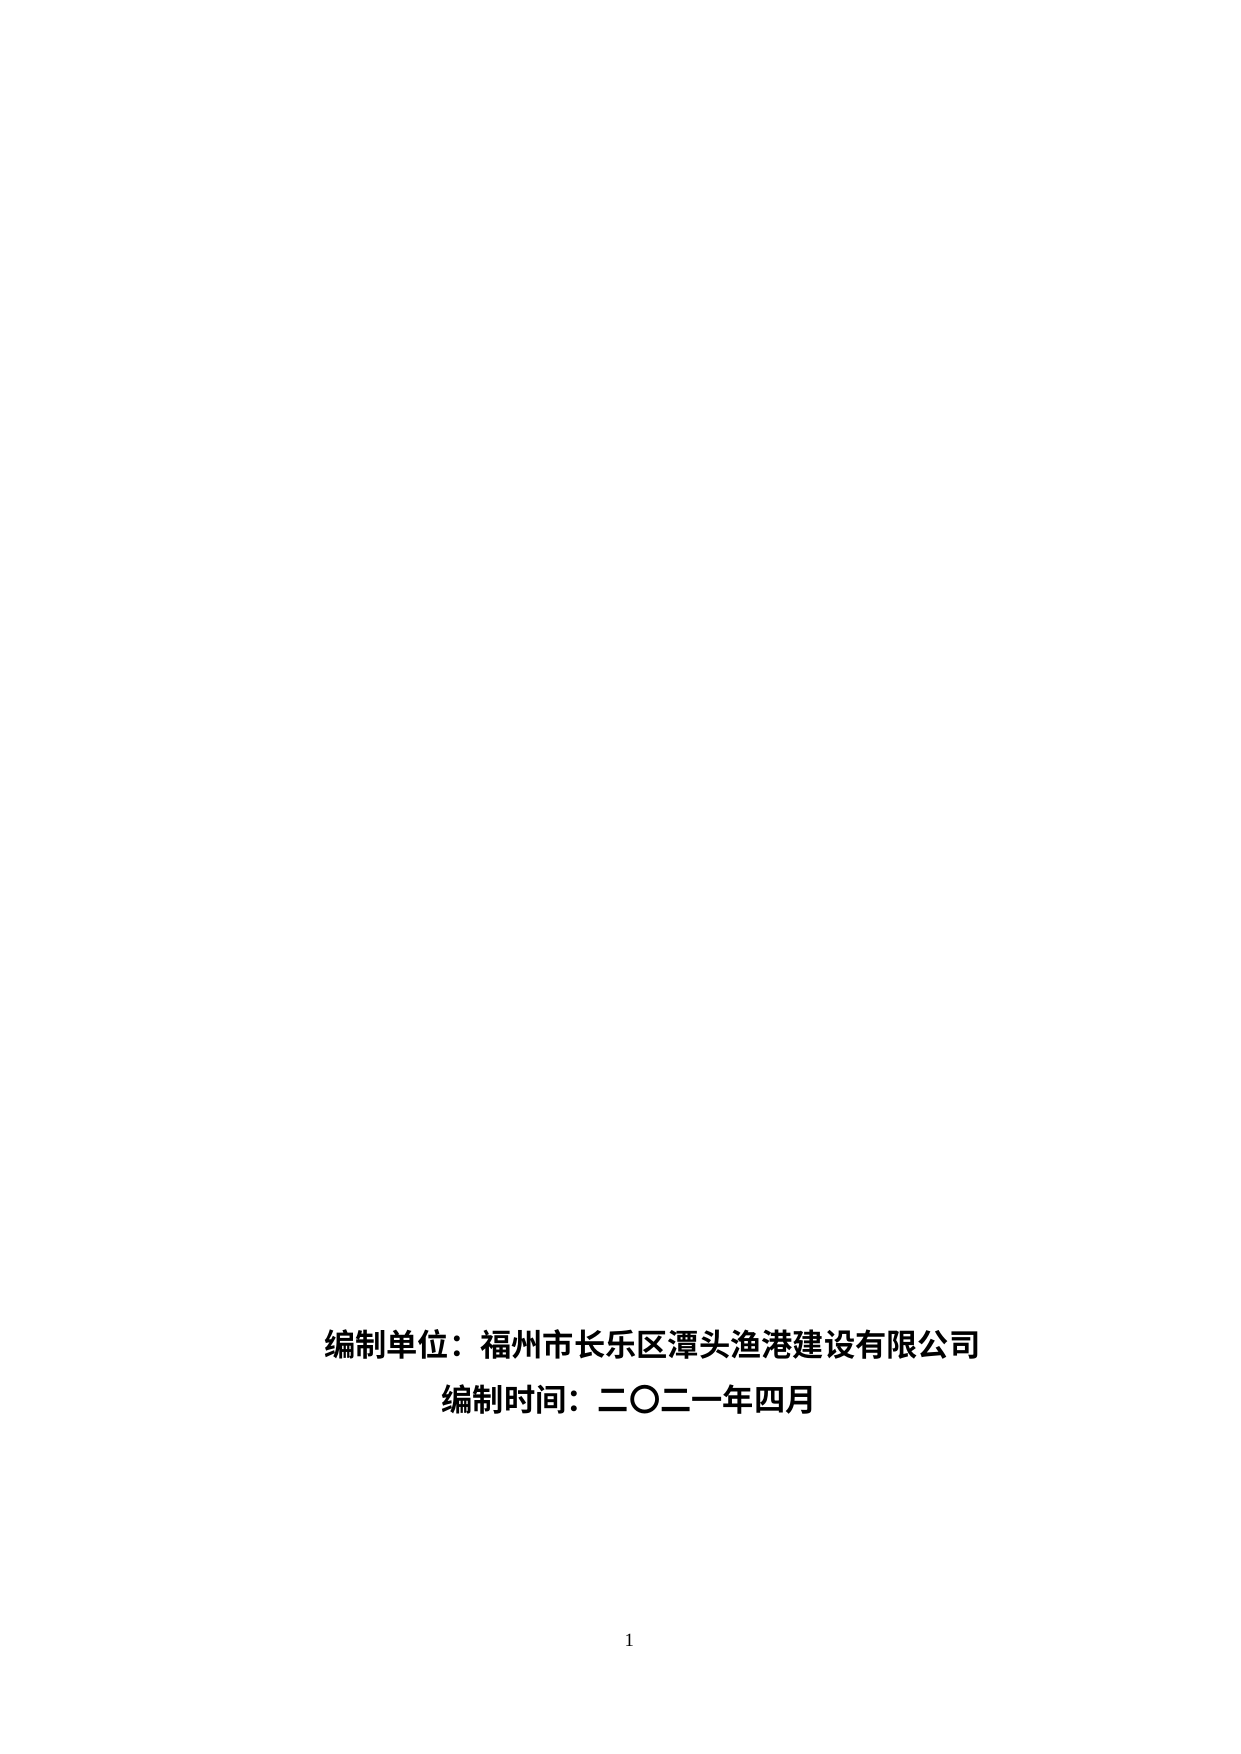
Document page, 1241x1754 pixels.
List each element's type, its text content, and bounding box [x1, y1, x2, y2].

text 编制单位：福州市长乐区潭头渔港建设有限公司 [165, 1310, 1092, 1375]
text 编制时间：二〇二一年四月 [165, 1375, 1092, 1421]
